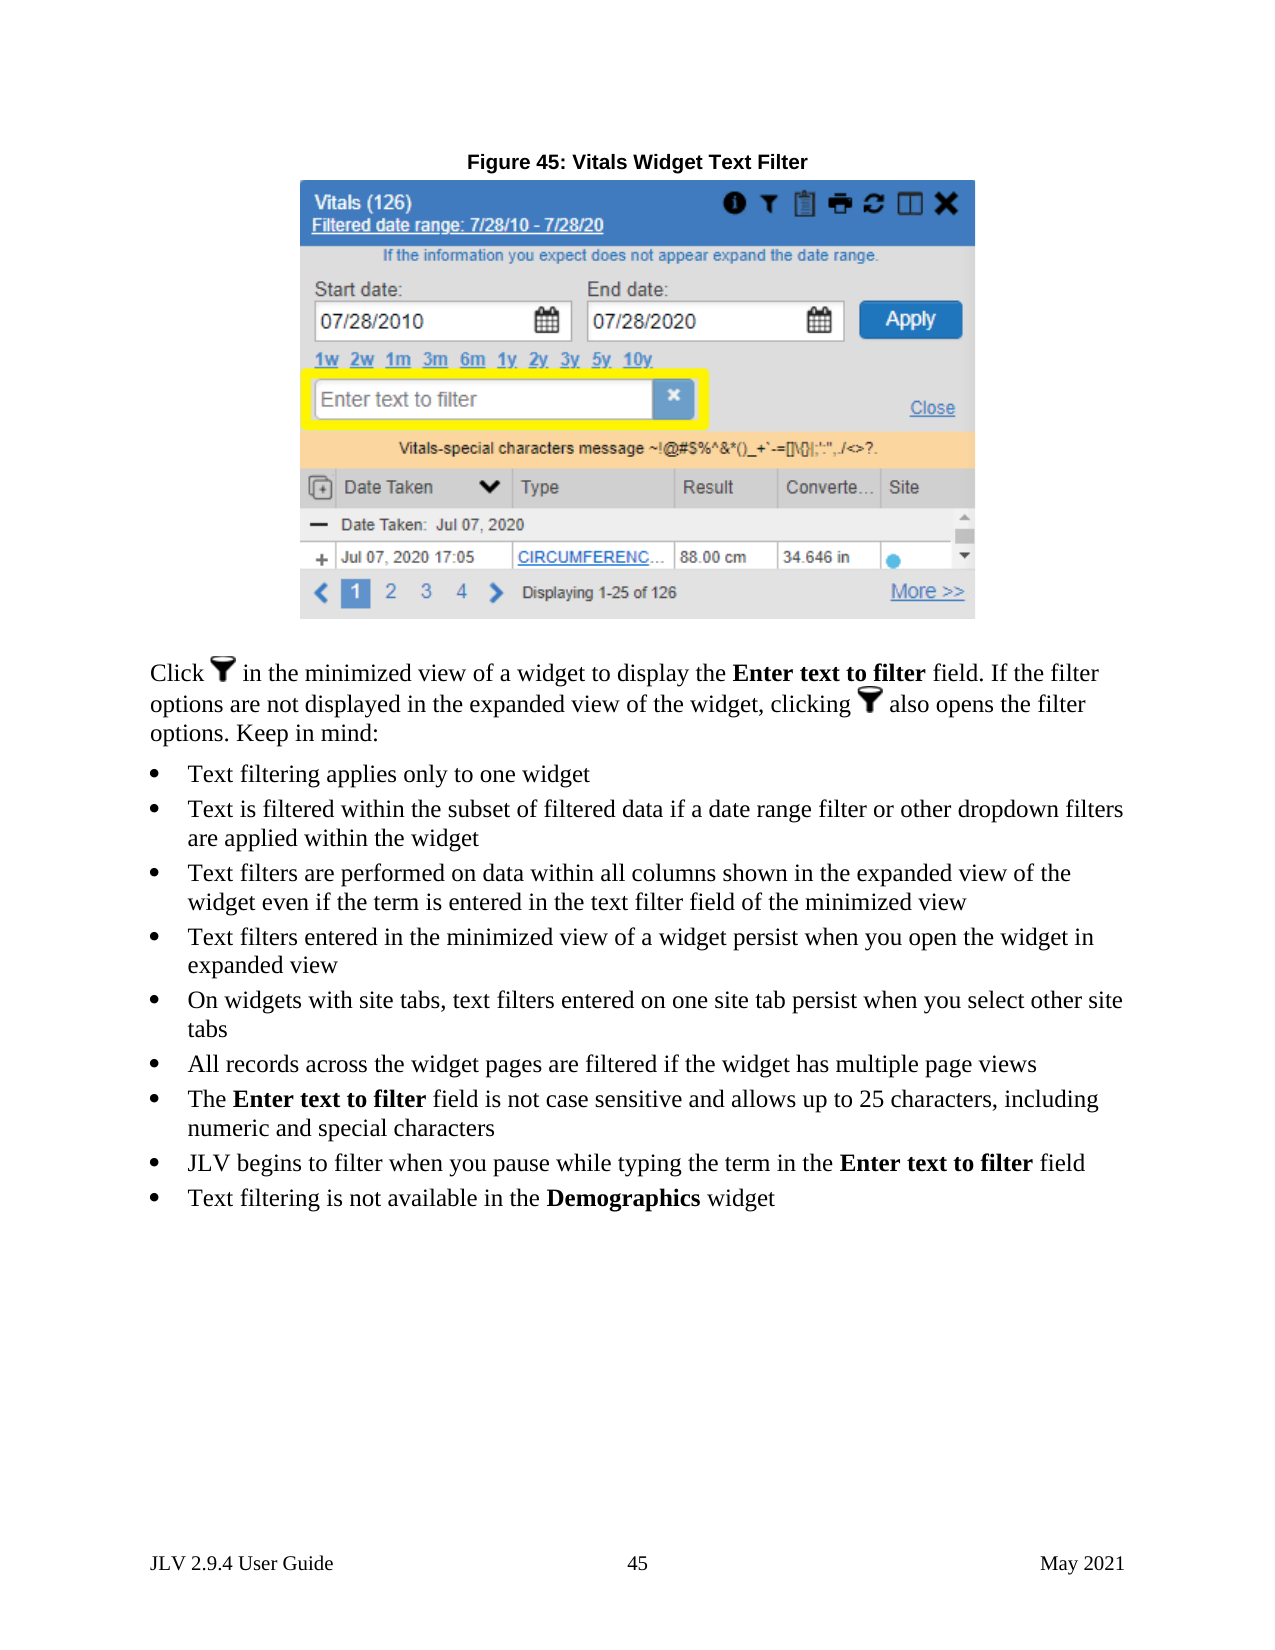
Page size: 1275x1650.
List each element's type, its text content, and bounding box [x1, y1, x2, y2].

text Click in the minimized view of a widget to display the Enter text to filter field. If the filter options are not displayed in the expanded view of the widget, clicking also opens the filter options. Keep in mind: [150, 656, 1125, 747]
text Figure 45: Vitals Widget Text Filter [150, 150, 1125, 174]
list The Enter text to filter field is not case sensitive and allows up to 25 characters, including numeric and special characters [150, 1084, 1125, 1142]
picture [300, 180, 976, 619]
list Text filtering applies only to one widget [150, 759, 1125, 788]
list JLV begins to filter when you pause while typing the term in the Enter text to filter field [150, 1148, 1125, 1177]
list Text filtering is not available in the Demographics widget [150, 1183, 1125, 1212]
list Text filters are performed on data within all columns shown in the expanded view of the widget even if the term is entered in the text filter field of the minimized view [150, 858, 1125, 915]
list Text filters entered in the minimized view of a widget persist when you open the widget in expanded view [150, 922, 1125, 979]
list On widgets with site tabs, text filters entered on one site tab persist when you select other site tabs [150, 985, 1125, 1043]
list All records across the widget pages are filtered if the widget has multiple page views [150, 1049, 1125, 1078]
picture [210, 656, 236, 682]
picture [857, 686, 883, 713]
list Text is filtered within the subset of filtered data if a date range filter or other dropdown filters are applied within the widget [150, 794, 1125, 852]
